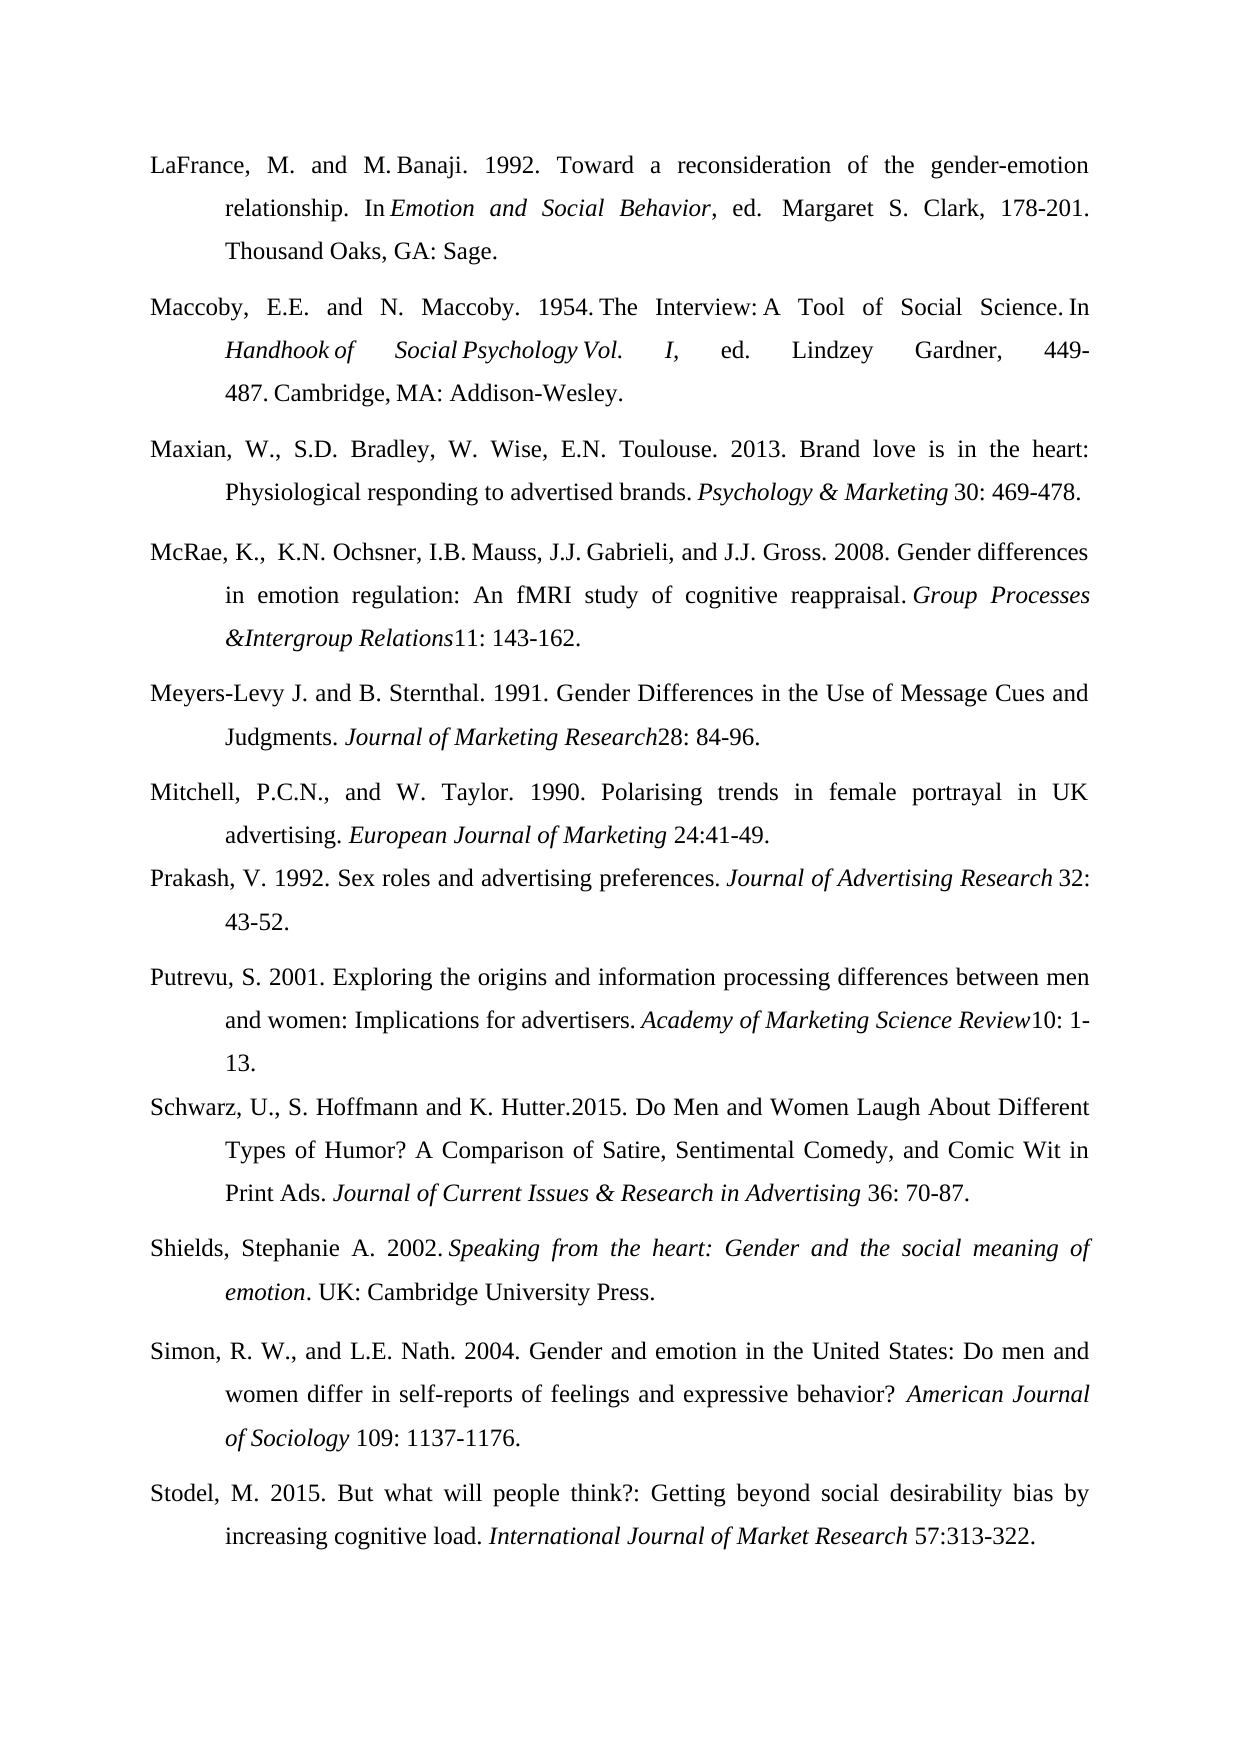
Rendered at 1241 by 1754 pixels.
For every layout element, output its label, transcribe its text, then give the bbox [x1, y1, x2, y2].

list Maccoby, E.E. and N. Maccoby. 1954. The Interview: A Tool of Social Science. In Handhook of Social Psychology Vol. I, ed. Lindzey Gardner, 449-487. Cambridge, MA: Addison-Wesley. [150, 292, 1090, 407]
list McRae, K., K.N. Ochsner, I.B. Mauss, J.J. Gabrieli, and J.J. Gross. 2008. Gender differences in emotion regulation: An fMRI study of cognitive reappraisal. Group Processes &Intergroup Relations11: 143-162. [150, 537, 1090, 652]
text Stodel, M. 2015. But what will people think?: Getting beyond social desirability bias by increasing cognitive load. International Journal of Market Research 57:313-322. [150, 1507, 1090, 1550]
list Schwarz, U., S. Hoffmann and K. Hutter.2015. Do Men and Women Laugh About Different Types of Humor? A Comparison of Satire, Sentimental Comedy, and Comic Wit in Print Ads. Journal of Current Issues & Research in Advertising 36: 70-87. [150, 1092, 1090, 1207]
list LaFrance, M. and M. Banaji. 1992. Toward a reconsideration of the gender-emotion relationship. In Emotion and Social Behavior, ed. Margaret S. Clark, 178-201. Thousand Oaks, GA: Sage. [150, 150, 1090, 265]
text Maxian, W., S.D. Bradley, W. Wise, E.N. Toulouse. 2013. Brand love is in the heart: Physiological responding to advertised brands. Psychology & Marketing 30: 469-478. [150, 434, 1090, 506]
list Mitchell, P.C.N., and W. Taylor. 1990. Polarising trends in female portrayal in UK advertising. European Journal of Marketing 24:41-49. [150, 777, 1090, 849]
text Shields, Stephanie A. 2002. Speaking from the heart: Gender and the social meaning of emotion. UK: Cambridge University Press. [150, 1233, 1090, 1305]
list Simon, R. W., and L.E. Nath. 2004. Gender and emotion in the United States: Do men and women differ in self-reports of feelings and expressive behavior? American Journal of Sociology 109: 1137-1176. [150, 1336, 1090, 1451]
text Putrevu, S. 2001. Exploring the origins and information processing differences between men and women: Implications for advertisers. Academy of Marketing Science Review10: 1-13. [150, 962, 1090, 1077]
list Prakash, V. 1992. Sex roles and advertising preferences. Journal of Advertising Research 32: 43-52. [150, 863, 1090, 935]
list Meyers-Levy J. and B. Sternthal. 1991. Gender Differences in the Use of Message Cues and Judgments. Journal of Marketing Research28: 84-96. [150, 678, 1090, 750]
